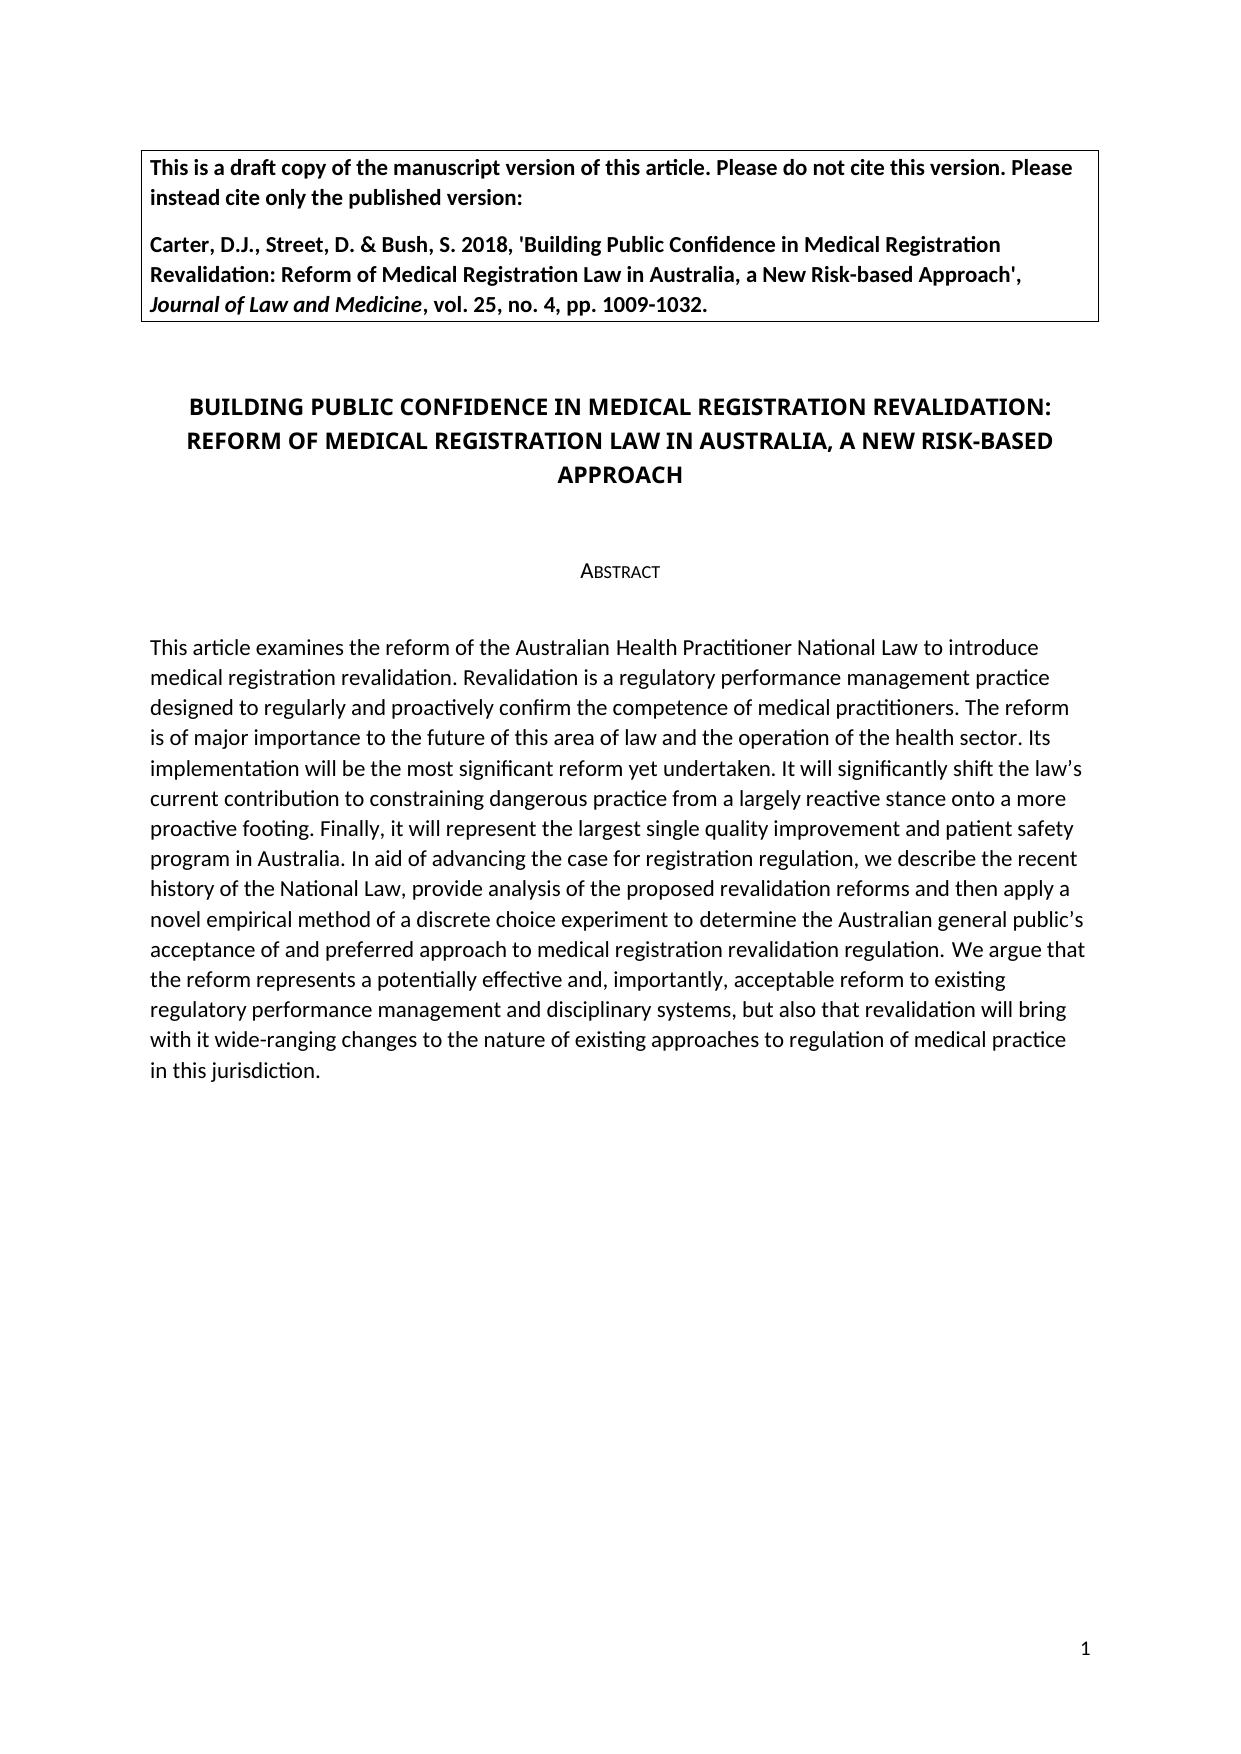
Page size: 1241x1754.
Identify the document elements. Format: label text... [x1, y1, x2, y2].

title Building Public Confidence in Medical Registration Revalidation: Reform of Medical Registration Law in Australia, a New Risk-Based Approach [150, 391, 1090, 490]
subtitle Abstract [150, 556, 1090, 584]
text Carter, D.J., Street, D. & Bush, S. 2018, 'Building Public Confidence in Medical Registration Revalidation: Reform of Medical Registration Law in Australia, a New Risk-based Approach', Journal of Law and Medicine, vol. 25, no. 4, pp. 1009-1032. [142, 227, 1098, 321]
text This article examines the reform of the Australian Health Practitioner National Law to introduce medical registration revalidation. Revalidation is a regulatory performance management practice designed to regularly and proactively confirm the competence of medical practitioners. The reform is of major importance to the future of this area of law and the operation of the health sector. Its implementation will be the most significant reform yet undertaken. It will significantly shift the law’s current contribution to constraining dangerous practice from a largely reactive stance onto a more proactive footing. Finally, it will represent the largest single quality improvement and patient safety program in Australia. In aid of advancing the case for registration regulation, we describe the recent history of the National Law, provide analysis of the proposed revalidation reforms and then apply a novel empirical method of a discrete choice experiment to determine the Australian general public’s acceptance of and preferred approach to medical registration revalidation regulation. We argue that the reform represents a potentially effective and, importantly, acceptable reform to existing regulatory performance management and disciplinary systems, but also that revalidation will bring with it wide-ranging changes to the nature of existing approaches to regulation of medical practice in this jurisdiction. [150, 603, 1090, 1084]
text This is a draft copy of the manuscript version of this article. Please do not cite this version. Please instead cite only the published version: [142, 151, 1098, 211]
